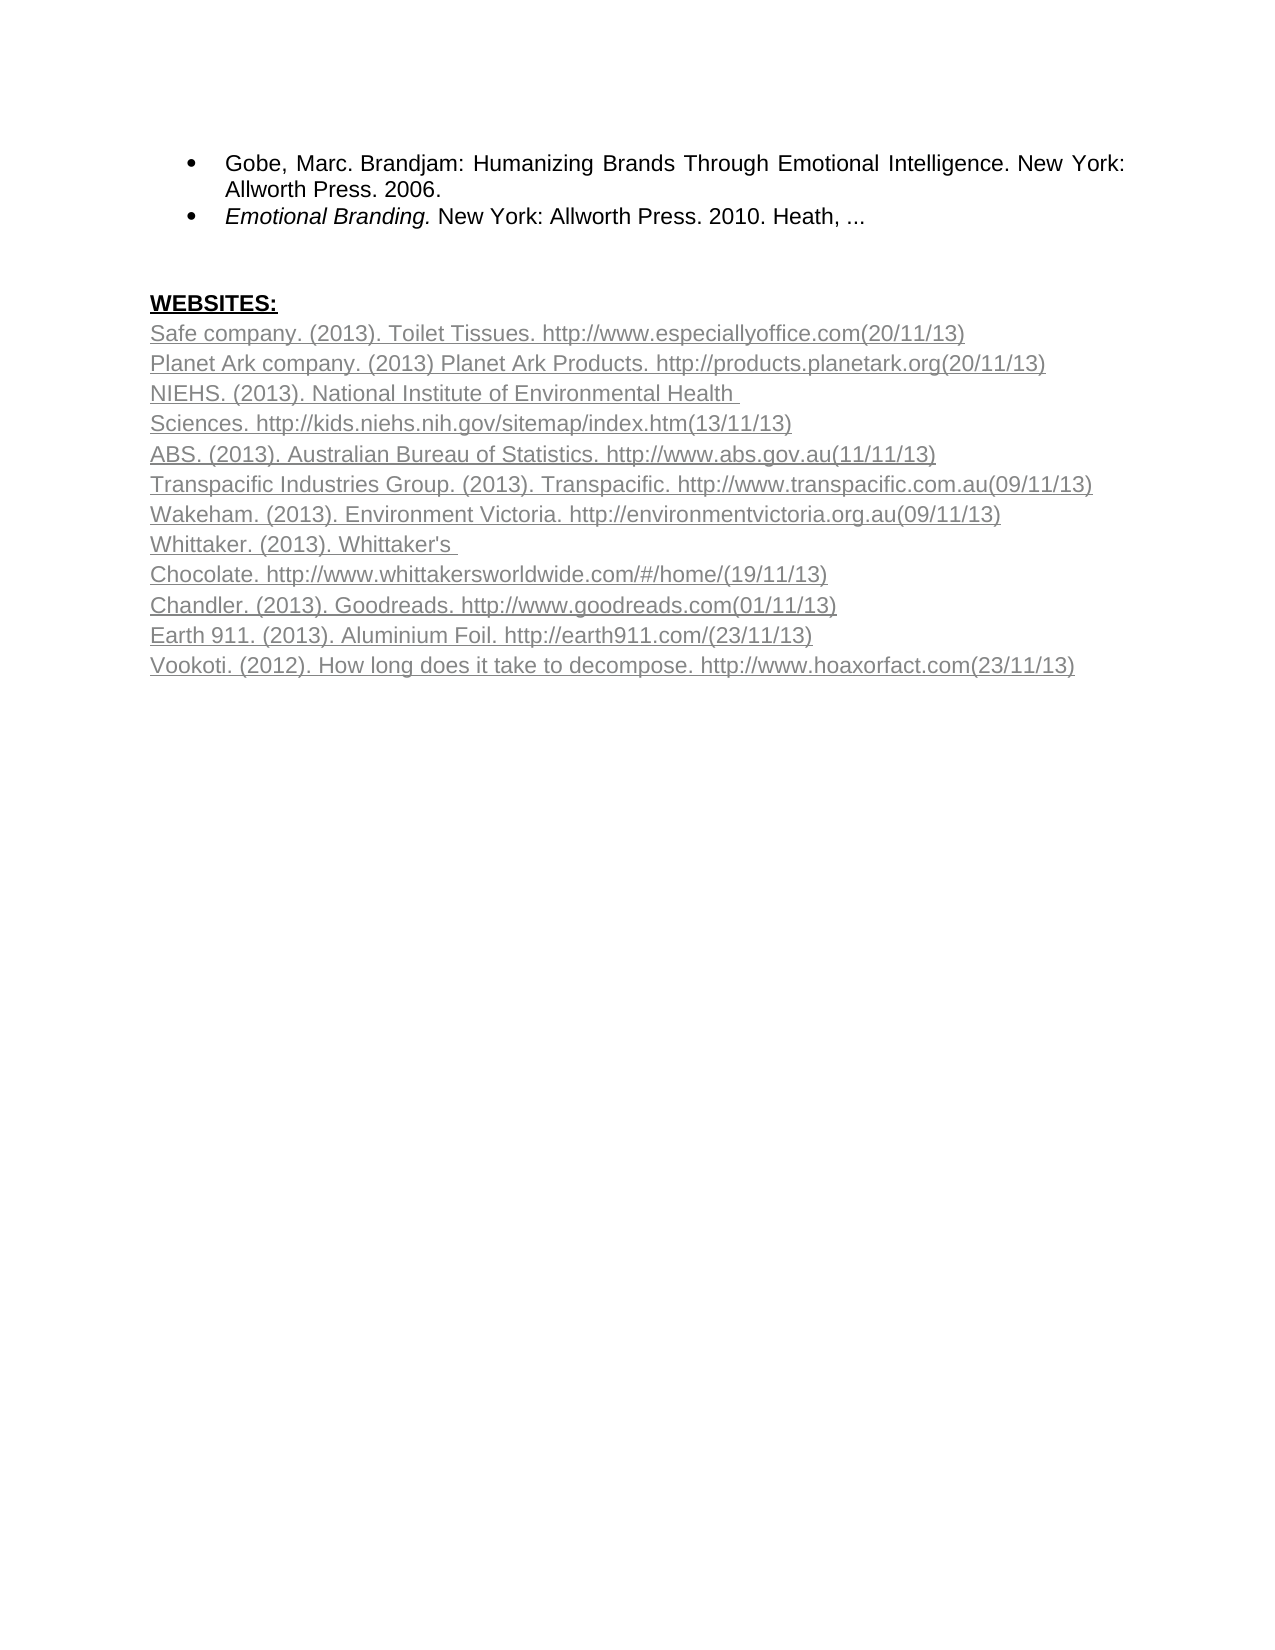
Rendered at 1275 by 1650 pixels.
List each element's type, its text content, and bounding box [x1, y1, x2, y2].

list Emotional Branding. New York: Allworth Press. 2010. Heath, ... [187, 203, 1125, 229]
list Gobe, Marc. Brandjam: Humanizing Brands Through Emotional Intelligence. New York: Allworth Press. 2006. [187, 150, 1125, 203]
list WEBSITES: Safe company. (2013). Toilet Tissues. http://www.especiallyoffice.com(20/11/13) Planet Ark company. (2013) Planet Ark Products. http://products.planetark.org(20/11/13) NIEHS. (2013). National Institute of Environmental Health Sciences. http://kids.niehs.nih.gov/sitemap/index.htm(13/11/13) ABS. (2013). Australian Bureau of Statistics. http://www.abs.gov.au(11/11/13) Transpacific Industries Group. (2013). Transpacific. http://www.transpacific.com.au(09/11/13) Wakeham. (2013). Environment Victoria. http://environmentvictoria.org.au(09/11/13) Whittaker. (2013). Whittaker's Chocolate. http://www.whittakersworldwide.com/#/home/(19/11/13) Chandler. (2013). Goodreads. http://www.goodreads.com(01/11/13) Earth 911. (2013). Aluminium Foil. http://earth911.com/(23/11/13) Vookoti. (2012). How long does it take to decompose. http://www.hoaxorfact.com(23/11/13) [150, 259, 1125, 678]
